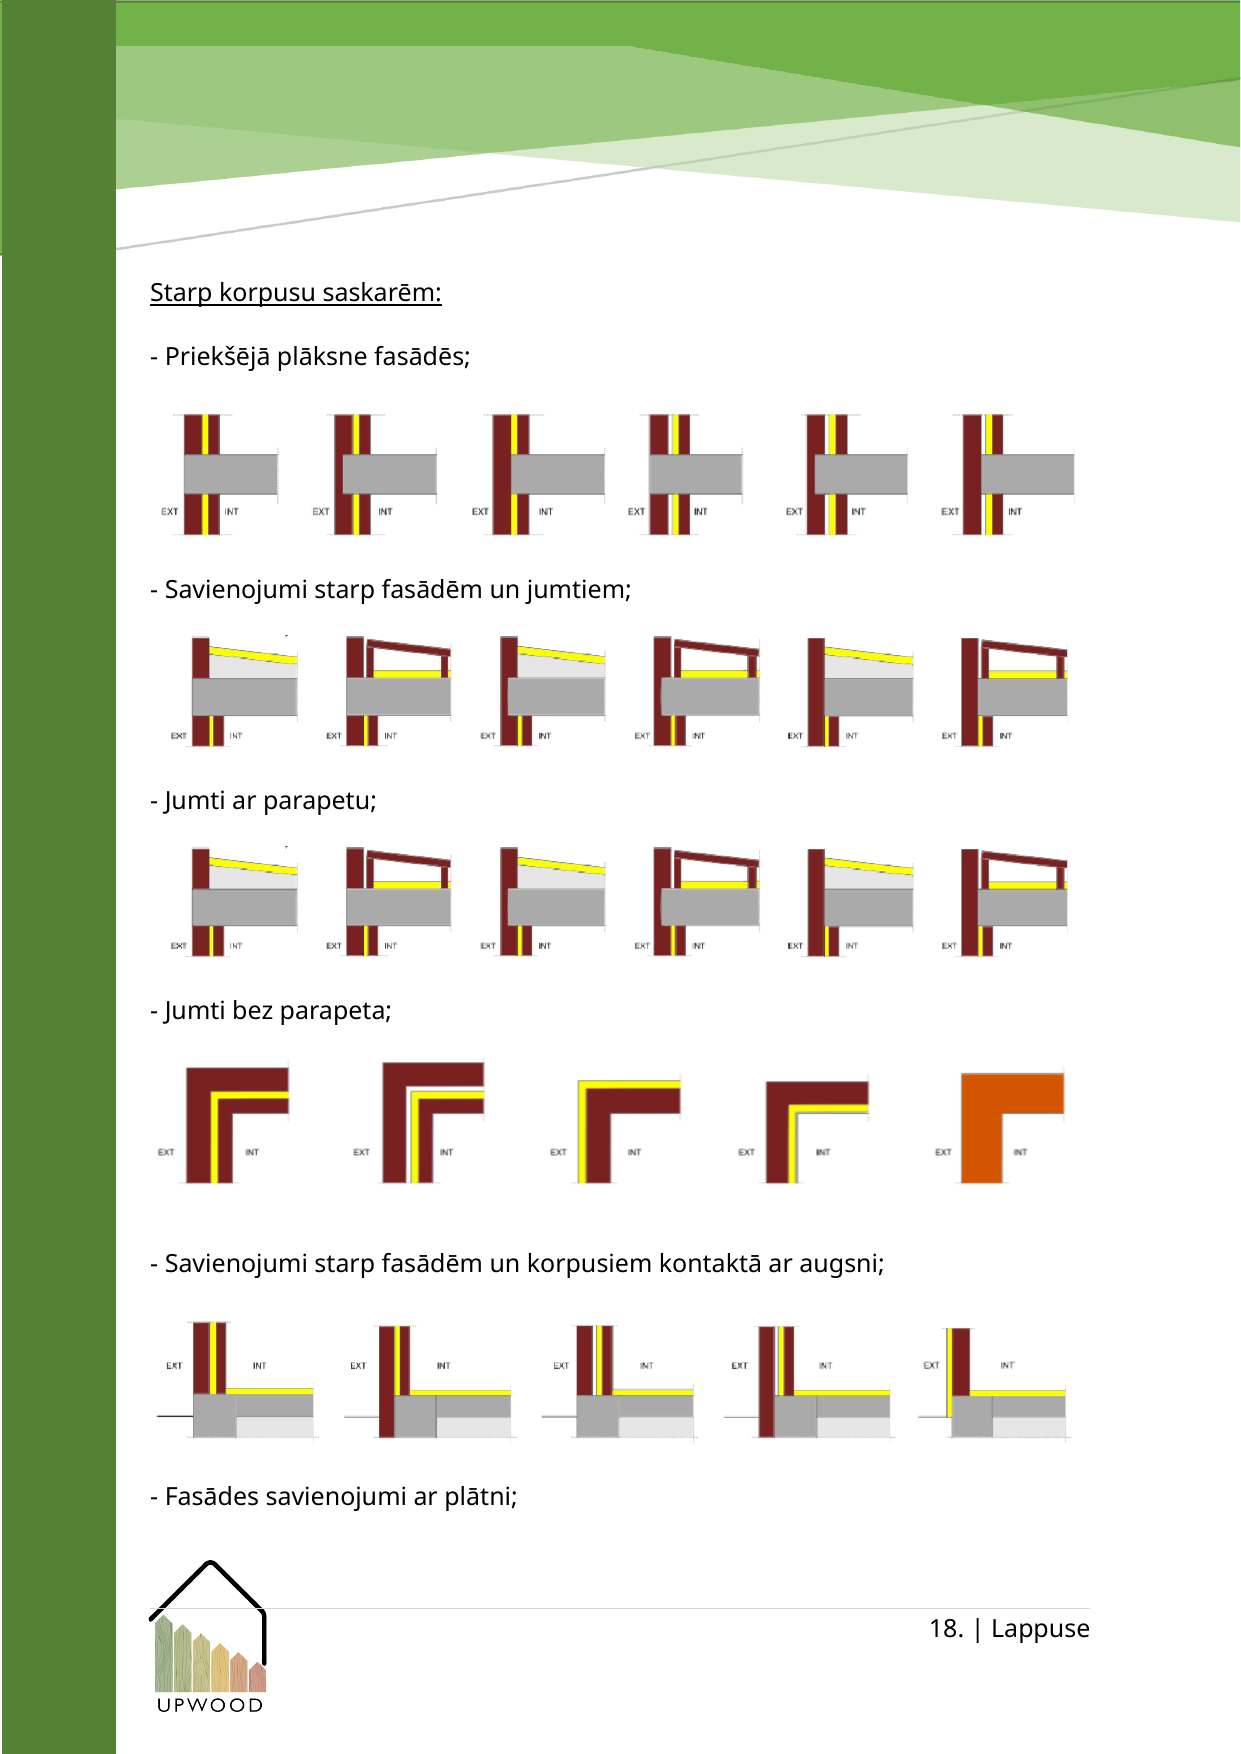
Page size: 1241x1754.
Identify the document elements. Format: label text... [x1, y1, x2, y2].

picture [150, 401, 1091, 543]
text - Savienojumi starp fasādēm un korpusiem kontaktā ar augsni; [150, 1245, 1090, 1279]
text - Jumti bez parapeta; [150, 993, 1090, 1027]
text - Priekšējā plāksne fasādēs; [150, 338, 1090, 372]
text - Fasādes savienojumi ar plātni; [150, 1479, 1090, 1513]
picture [150, 635, 1091, 754]
picture [150, 846, 1091, 964]
text - Savienojumi starp fasādēm un jumtiem; [150, 572, 1090, 606]
picture [150, 1056, 1091, 1216]
picture [150, 1308, 1091, 1450]
text Starp korpusu saskarēm: [150, 275, 1090, 309]
text - Jumti ar parapetu; [150, 783, 1090, 817]
picture [148, 1560, 267, 1712]
picture [116, 46, 1241, 283]
